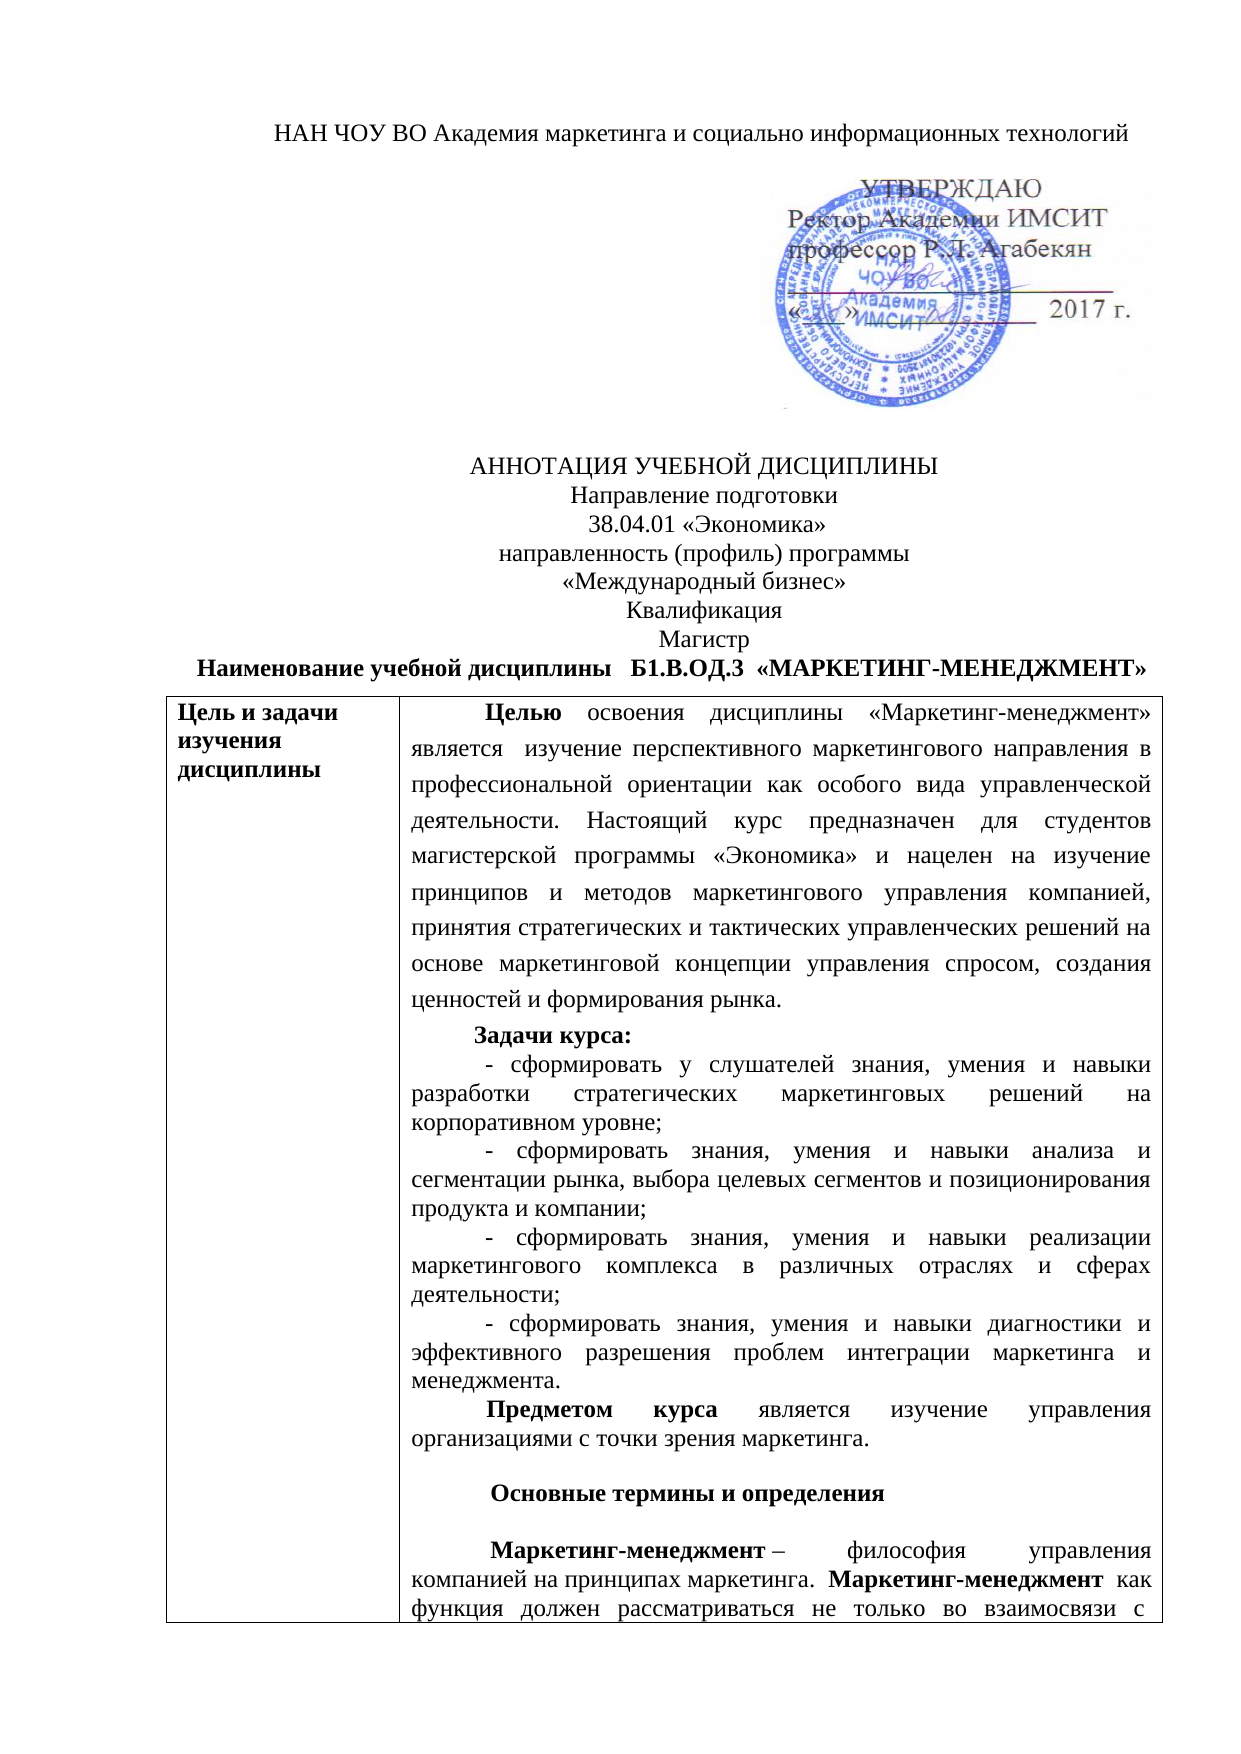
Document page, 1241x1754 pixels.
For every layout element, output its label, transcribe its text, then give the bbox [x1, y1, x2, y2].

text Наименование учебной дисциплины Б1.В.ОД.3 «МАРКЕТИНГ-МЕНЕДЖМЕНТ» [177, 653, 1167, 681]
text Магистр [177, 624, 1152, 653]
text 38.04.01 «Экономика» [177, 509, 1152, 538]
text Квалификация [177, 595, 1152, 624]
text АННОТАЦИЯ УЧЕБНОЙ ДИСЦИПЛИНЫ [177, 451, 1152, 480]
text «Международный бизнес» [177, 566, 1152, 595]
subtitle НАН ЧОУ ВО Академия маркетинга и социально информационных технологий [177, 118, 1152, 147]
text направленность (профиль) программы [177, 538, 1152, 566]
picture [756, 161, 1152, 409]
text Направление подготовки [177, 480, 1152, 509]
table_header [400, 697, 1162, 1622]
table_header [167, 697, 399, 1622]
